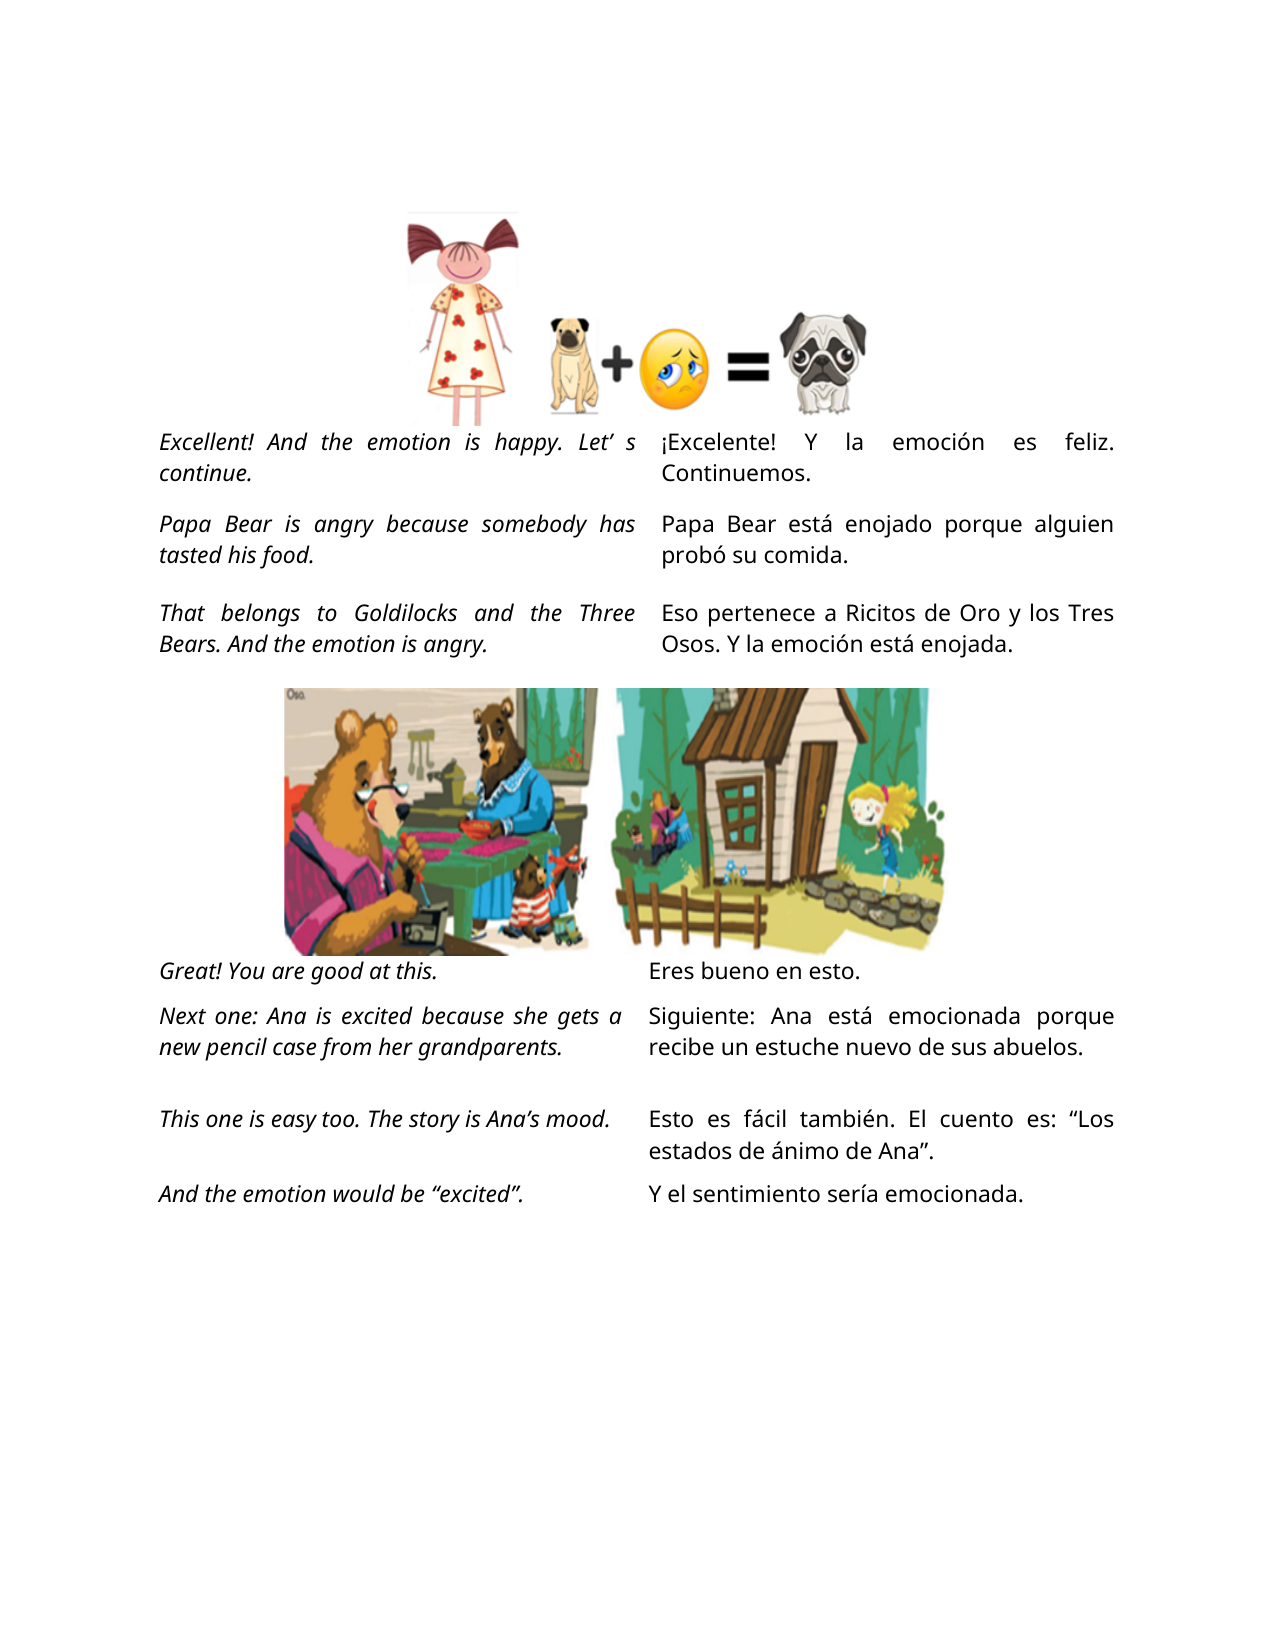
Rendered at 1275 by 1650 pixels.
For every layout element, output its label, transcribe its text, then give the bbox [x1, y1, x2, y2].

table_header ¡Excelente! Y la emoción es feliz. Continuemos. [650, 426, 1126, 508]
table_cell Eso pertenece a Ricitos de Oro y los Tres Osos. Y la emoción está enojada. [650, 597, 1126, 660]
table_cell And the emotion would be “excited”. [148, 1179, 637, 1210]
table_header Excellent! And the emotion is happy. Let’ s continue. [148, 426, 650, 508]
table_header Eres bueno en esto. [637, 955, 1126, 1000]
table_cell This one is easy too. The story is Ana’s mood. [148, 1103, 637, 1178]
table_cell Papa Bear está enojado porque alguien probó su comida. [650, 508, 1126, 597]
table_cell Siguiente: Ana está emocionada porque recibe un estuche nuevo de sus abuelos. [637, 1000, 1126, 1103]
table_cell That belongs to Goldilocks and the Three Bears. And the emotion is angry. [148, 597, 650, 660]
table_cell Next one: Ana is excited because she gets a new pencil case from her grandparents. [148, 1000, 637, 1103]
table_header Great! You are good at this. [148, 955, 637, 1000]
table_cell Esto es fácil también. El cuento es: “Los estados de ánimo de Ana”. [637, 1103, 1126, 1178]
table_cell Y el sentimiento sería emocionada. [637, 1179, 1126, 1210]
table_cell Papa Bear is angry because somebody has tasted his food. [148, 508, 650, 597]
